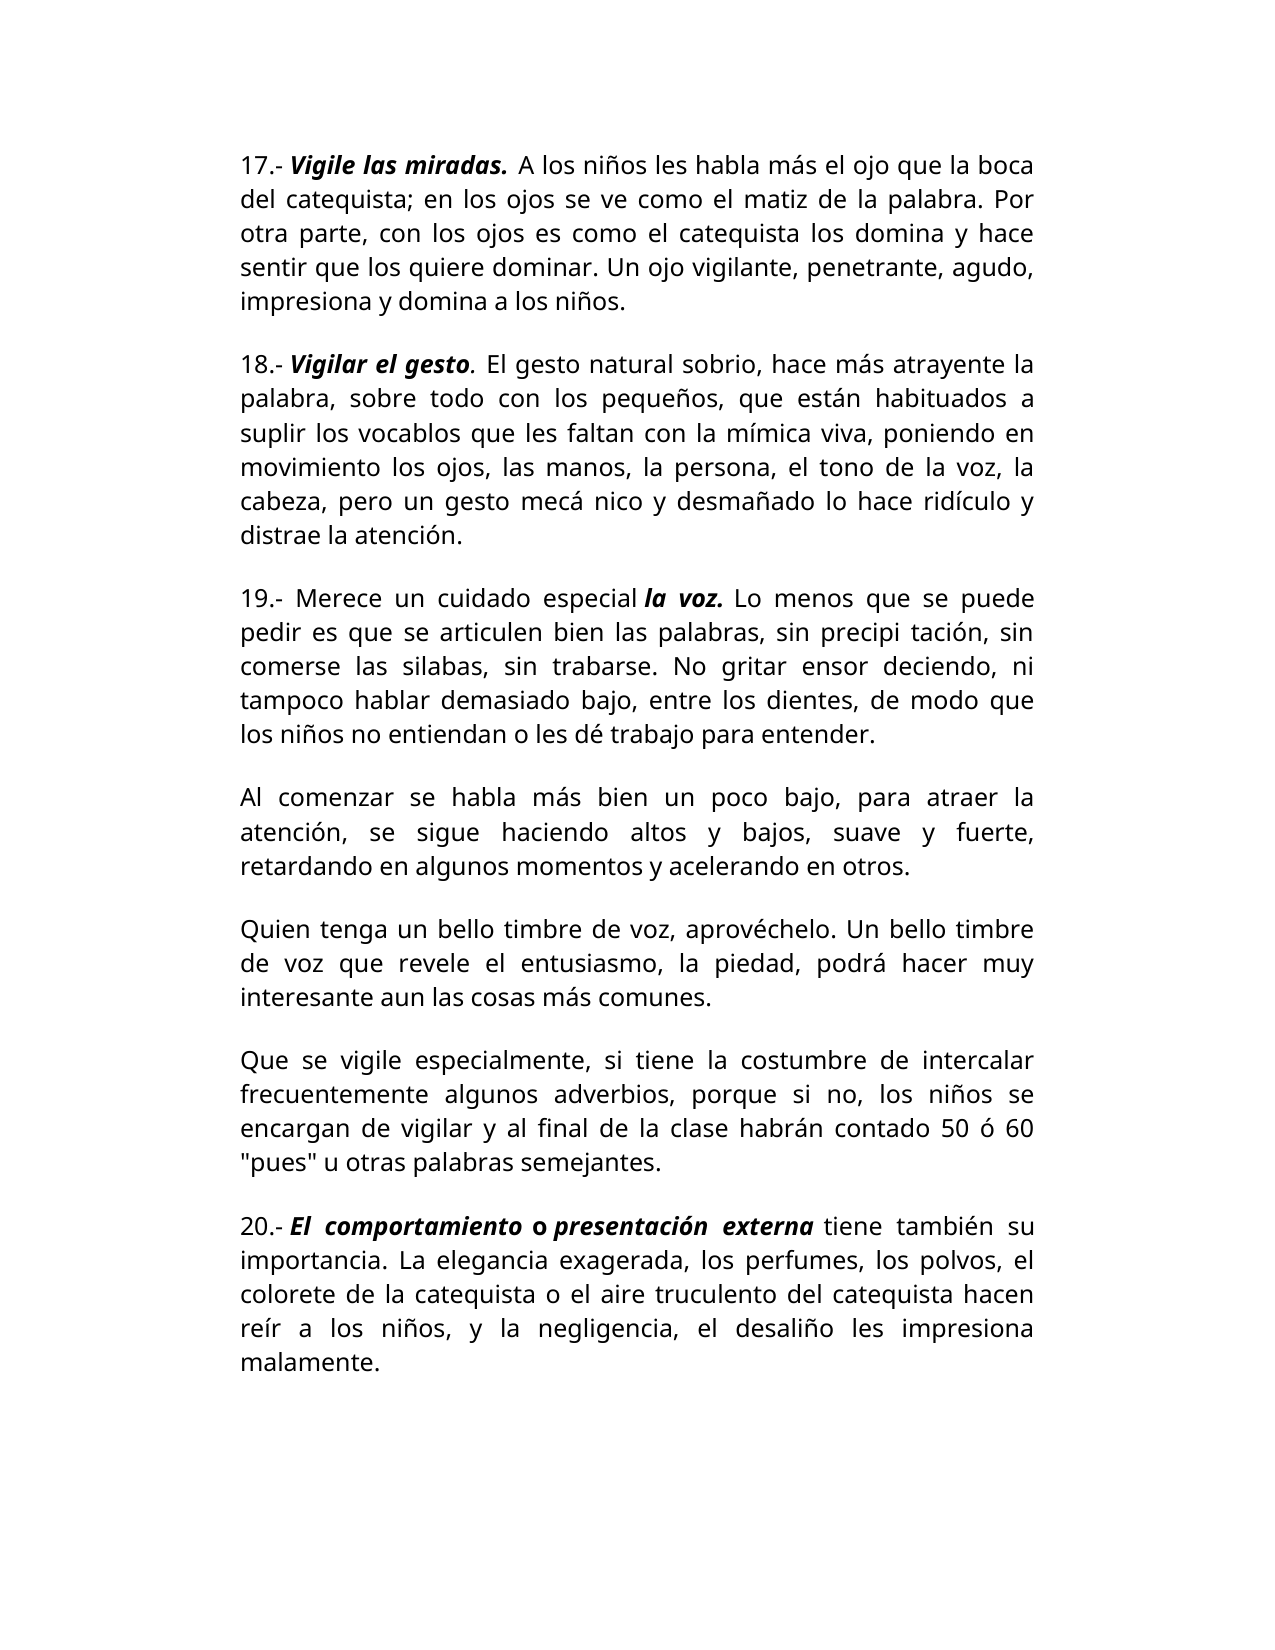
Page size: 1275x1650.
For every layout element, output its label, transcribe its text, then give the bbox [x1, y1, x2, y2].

text 19.- Merece un cuidado especial la voz. Lo menos que se puede pedir es que se articulen bien las palabras, sin precipi tación, sin comerse las silabas, sin trabarse. No gritar ensor deciendo, ni tampoco hablar demasiado bajo, entre los dientes, de modo que los niños no entiendan o les dé trabajo para entender. [240, 581, 1035, 751]
text Al comenzar se habla más bien un poco bajo, para atraer la atención, se sigue haciendo altos y bajos, suave y fuerte, retardando en algunos momentos y acelerando en otros. [240, 780, 1035, 882]
text Que se vigile especialmente, si tiene la costumbre de intercalar frecuentemente algunos adverbios, porque si no, los niños se encargan de vigilar y al final de la clase habrán contado 50 ó 60 "pues" u otras palabras semejantes. [240, 1043, 1035, 1179]
text Quien tenga un bello timbre de voz, aprovéchelo. Un bello timbre de voz que revele el entusiasmo, la piedad, podrá hacer muy interesante aun las cosas más comunes. [240, 911, 1035, 1014]
text 20.- El comportamiento o presentación externa tiene también su importancia. La elegancia exagerada, los perfumes, los polvos, el colorete de la catequista o el aire truculento del catequista hacen reír a los niños, y la negligencia, el desaliño les impresiona malamente. [240, 1208, 1035, 1378]
text 18.- Vigilar el gesto. El gesto natural sobrio, hace más atrayente la palabra, sobre todo con los pequeños, que están habituados a suplir los vocablos que les faltan con la mímica viva, poniendo en movimiento los ojos, las manos, la persona, el tono de la voz, la cabeza, pero un gesto mecá nico y desmañado lo hace ridículo y distrae la atención. [240, 347, 1035, 551]
text 17.- Vigile las miradas. A los niños les habla más el ojo que la boca del catequista; en los ojos se ve como el matiz de la palabra. Por otra parte, con los ojos es como el catequista los domina y hace sentir que los quiere dominar. Un ojo vigilante, penetrante, agudo, impresiona y domina a los niños. [240, 148, 1035, 318]
